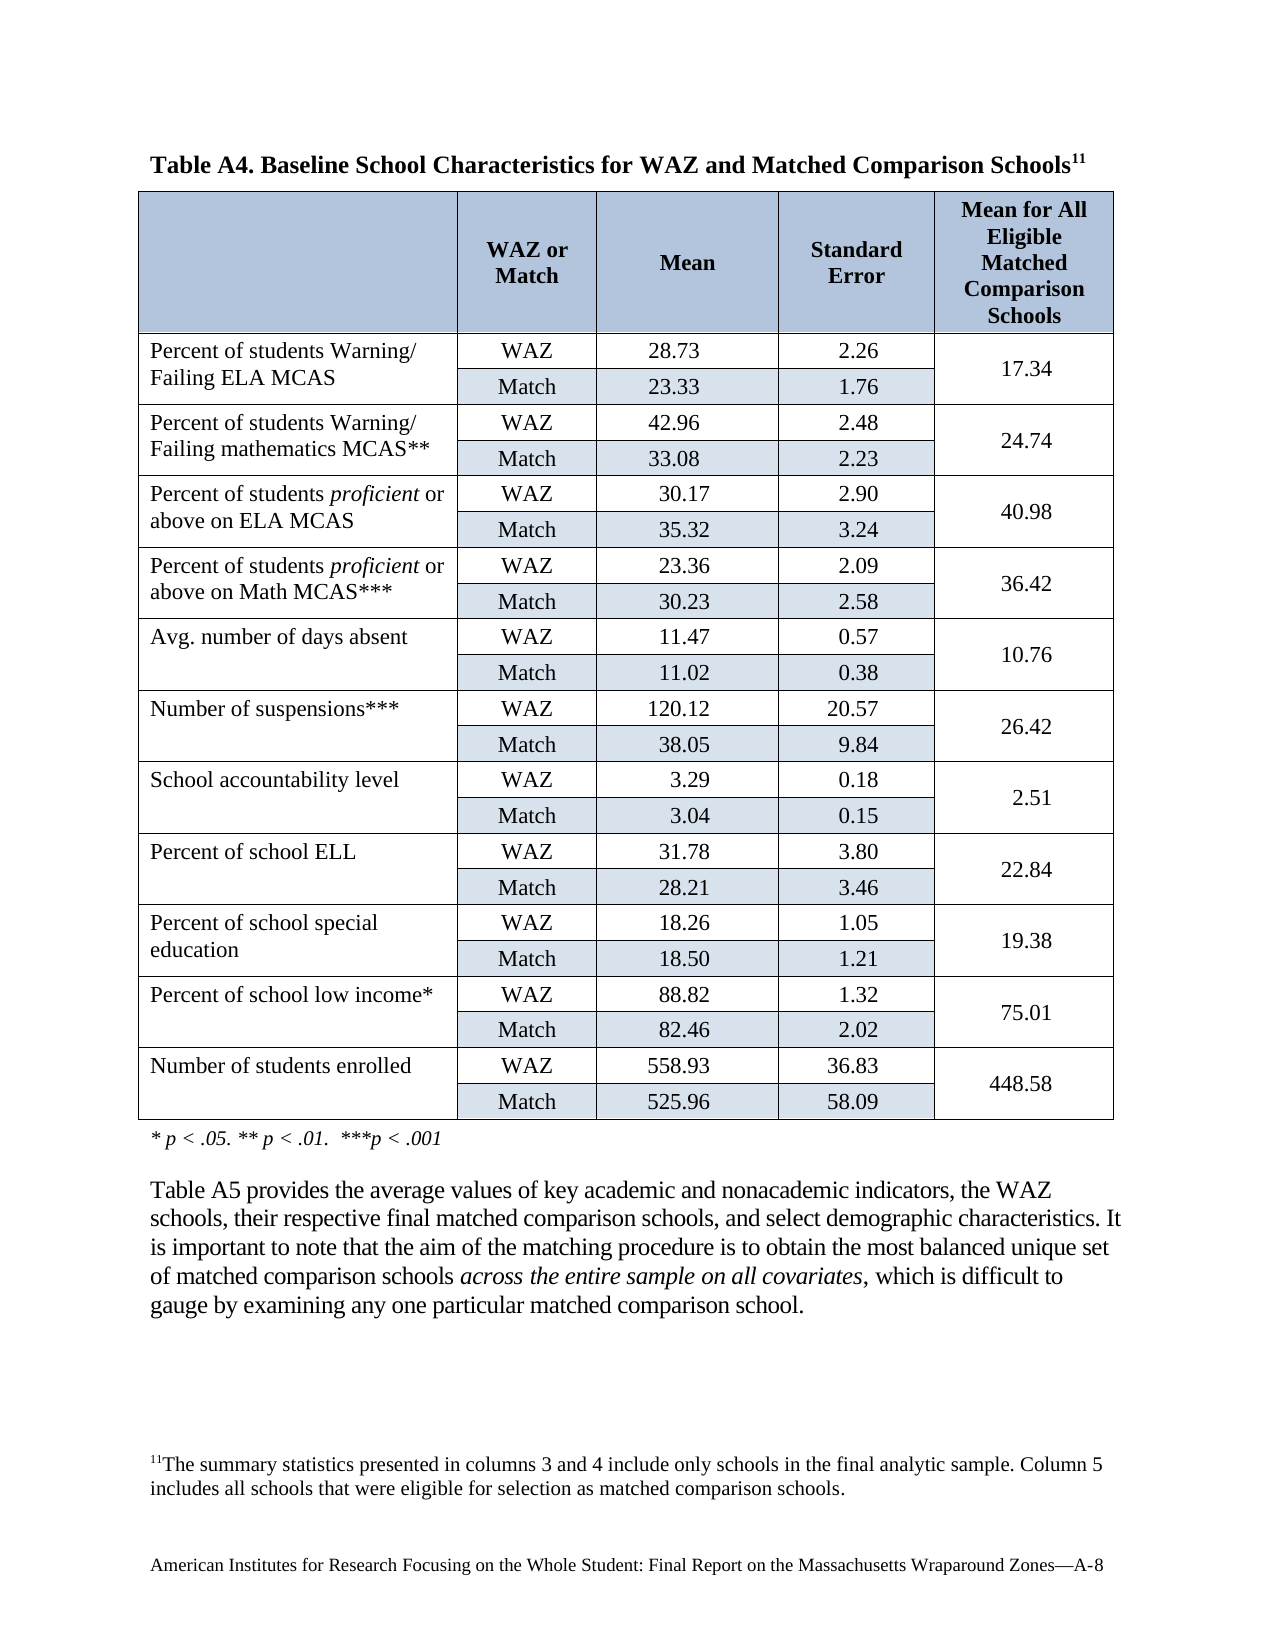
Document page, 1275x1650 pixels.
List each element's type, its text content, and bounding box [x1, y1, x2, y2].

table_cell 11.02 [597, 655, 778, 690]
table_cell 24.74 [935, 405, 1113, 475]
table_cell 120.12 [597, 691, 778, 725]
table_cell 3.24 [779, 512, 934, 547]
table_cell 22.84 [935, 834, 1113, 904]
table_cell 40.98 [935, 476, 1113, 547]
table_cell Percent of school ELL [139, 834, 457, 904]
table_header Mean for All Eligible Matched Comparison Schools [935, 192, 1113, 332]
table_cell 30.23 [597, 584, 778, 618]
text Table A5 provides the average values of key academic and nonacademic indicators, the WAZ schools, their respective final matched comparison schools, and select demographic characteristics. It is important to note that the aim of the matching procedure is to obtain the most balanced unique set of matched comparison schools across the entire sample on all covariates, which is difficult to gauge by examining any one particular matched comparison school. [150, 1175, 1125, 1318]
table_cell 2.09 [779, 548, 934, 582]
table_cell Percent of school low income* [139, 977, 457, 1047]
table_cell 2.58 [779, 584, 934, 618]
table_cell 23.33 [597, 369, 778, 404]
table_cell 38.05 [597, 726, 778, 761]
table_cell 3.46 [779, 869, 934, 904]
table_cell 0.38 [779, 655, 934, 690]
table_cell WAZ [458, 476, 596, 511]
title Table A4. Baseline School Characteristics for WAZ and Matched Comparison Schools [150, 150, 1125, 179]
table_header Standard Error [779, 192, 934, 332]
table_cell WAZ [458, 1048, 596, 1083]
table_cell 30.17 [597, 476, 778, 511]
table_cell 558.93 [597, 1048, 778, 1083]
table_cell 9.84 [779, 726, 934, 761]
table_cell 2.23 [779, 441, 934, 475]
table_cell 2.51 [935, 762, 1113, 833]
table_cell 1.05 [779, 905, 934, 940]
table_cell 36.42 [935, 548, 1113, 618]
table_cell 448.58 [935, 1048, 1113, 1118]
table_cell WAZ [458, 405, 596, 439]
table_cell Number of suspensions*** [139, 691, 457, 761]
table_cell 0.15 [779, 798, 934, 833]
table_cell Match [458, 441, 596, 475]
table_cell WAZ [458, 834, 596, 868]
table_header Mean [597, 192, 778, 332]
table_cell WAZ [458, 548, 596, 582]
table_cell 28.21 [597, 869, 778, 904]
table_cell 18.26 [597, 905, 778, 940]
table_cell 2.48 [779, 405, 934, 439]
table_cell 23.36 [597, 548, 778, 582]
table_cell School accountability level [139, 762, 457, 833]
table_cell 58.09 [779, 1084, 934, 1118]
text * p < .05. ** p < .01. ***p < .001 [150, 1126, 1125, 1150]
table_cell 3.04 [597, 798, 778, 833]
table_cell Match [458, 941, 596, 976]
table_cell Match [458, 1084, 596, 1118]
table_cell 3.80 [779, 834, 934, 868]
table_cell 17.34 [935, 334, 1113, 404]
table_cell Percent of students proficient or above on Math MCAS*** [139, 548, 457, 618]
table_cell 1.32 [779, 977, 934, 1011]
table_cell 75.01 [935, 977, 1113, 1047]
table_cell Match [458, 1012, 596, 1047]
table_cell Match [458, 584, 596, 618]
table_cell WAZ [458, 334, 596, 368]
table_cell WAZ [458, 977, 596, 1011]
table_cell 26.42 [935, 691, 1113, 761]
table_cell 28.73 [597, 334, 778, 368]
table_cell 1.76 [779, 369, 934, 404]
table_cell Percent of students Warning/ Failing ELA MCAS [139, 334, 457, 404]
table_cell 88.82 [597, 977, 778, 1011]
table_cell 11.47 [597, 619, 778, 654]
table_cell 0.18 [779, 762, 934, 797]
table_cell 525.96 [597, 1084, 778, 1118]
table_cell 42.96 [597, 405, 778, 439]
table_cell 31.78 [597, 834, 778, 868]
table_cell 82.46 [597, 1012, 778, 1047]
table_cell WAZ [458, 691, 596, 725]
table_cell 2.02 [779, 1012, 934, 1047]
table_cell 36.83 [779, 1048, 934, 1083]
table_cell 18.50 [597, 941, 778, 976]
table_cell 2.26 [779, 334, 934, 368]
table_header WAZ or Match [458, 192, 596, 332]
table_cell 33.08 [597, 441, 778, 475]
table_cell Number of students enrolled [139, 1048, 457, 1118]
table_cell Percent of school special education [139, 905, 457, 976]
table_cell WAZ [458, 762, 596, 797]
table_cell 0.57 [779, 619, 934, 654]
table_cell 2.90 [779, 476, 934, 511]
table_cell Match [458, 512, 596, 547]
table_header [139, 192, 457, 332]
table_cell Match [458, 726, 596, 761]
table_cell 3.29 [597, 762, 778, 797]
table_cell Match [458, 869, 596, 904]
table_cell Percent of students proficient or above on ELA MCAS [139, 476, 457, 547]
table_cell Avg. number of days absent [139, 619, 457, 690]
table_cell 10.76 [935, 619, 1113, 690]
table_cell 35.32 [597, 512, 778, 547]
table_cell 19.38 [935, 905, 1113, 976]
table_cell Match [458, 369, 596, 404]
table_cell 20.57 [779, 691, 934, 725]
table_cell 1.21 [779, 941, 934, 976]
table_cell Percent of students Warning/ Failing mathematics MCAS** [139, 405, 457, 475]
table_cell Match [458, 655, 596, 690]
table_cell Match [458, 798, 596, 833]
table_cell WAZ [458, 905, 596, 940]
table_cell WAZ [458, 619, 596, 654]
